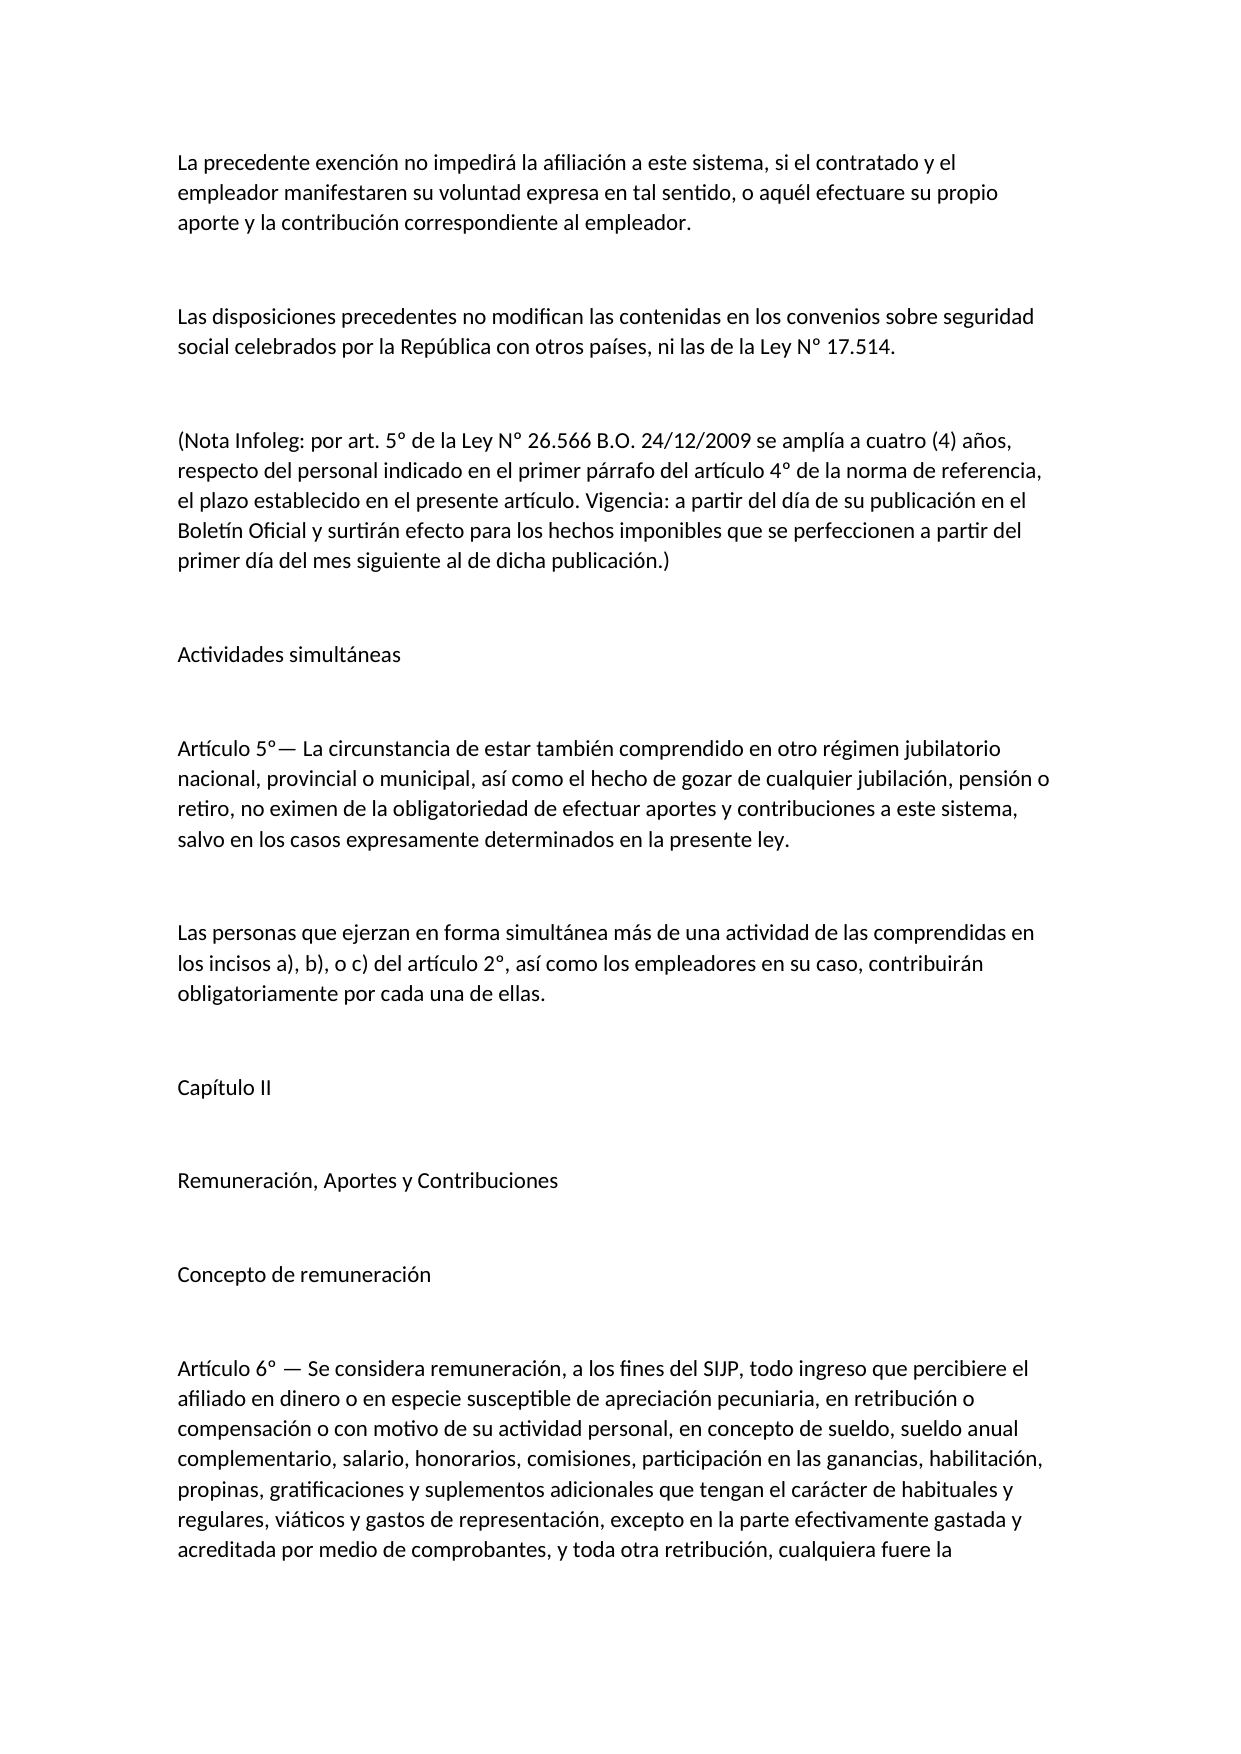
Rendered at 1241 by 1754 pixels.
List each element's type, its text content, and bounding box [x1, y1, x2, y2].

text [177, 1354, 1063, 1563]
text (Nota Infoleg: por art. 5º de la Ley Nº 26.566 B.O. 24/12/2009 se amplía a cuatro (4) años, respecto del personal indicado en el primer párrafo del artículo 4º de la norma de referencia, el plazo establecido en el presente artículo. Vigencia: a partir del día de su publicación en el Boletín Oficial y surtirán efecto para los hechos imponibles que se perfeccionen a partir del primer día del mes siguiente al de dicha publicación.) [177, 426, 1063, 574]
text La precedente exención no impedirá la afiliación a este sistema, si el contratado y el empleador manifestaren su voluntad expresa en tal sentido, o aquél efectuare su propio aporte y la contribución correspondiente al empleador. [177, 148, 1063, 236]
text Las disposiciones precedentes no modifican las contenidas en los convenios sobre seguridad social celebrados por la República con otros países, ni las de la Ley Nº 17.514. [177, 302, 1063, 360]
text Actividades simultáneas [177, 640, 1063, 668]
text Capítulo II [177, 1073, 1063, 1101]
text Las personas que ejerzan en forma simultánea más de una actividad de las comprendidas en los incisos a), b), o c) del artículo 2º, así como los empleadores en su caso, contribuirán obligatoriamente por cada una de ellas. [177, 918, 1063, 1007]
text Concepto de remuneración [177, 1260, 1063, 1288]
text Remuneración, Aportes y Contribuciones [177, 1166, 1063, 1194]
text Artículo 5º— La circunstancia de estar también comprendido en otro régimen jubilatorio nacional, provincial o municipal, así como el hecho de gozar de cualquier jubilación, pensión o retiro, no eximen de la obligatoriedad de efectuar aportes y contribuciones a este sistema, salvo en los casos expresamente determinados en la presente ley. [177, 734, 1063, 853]
